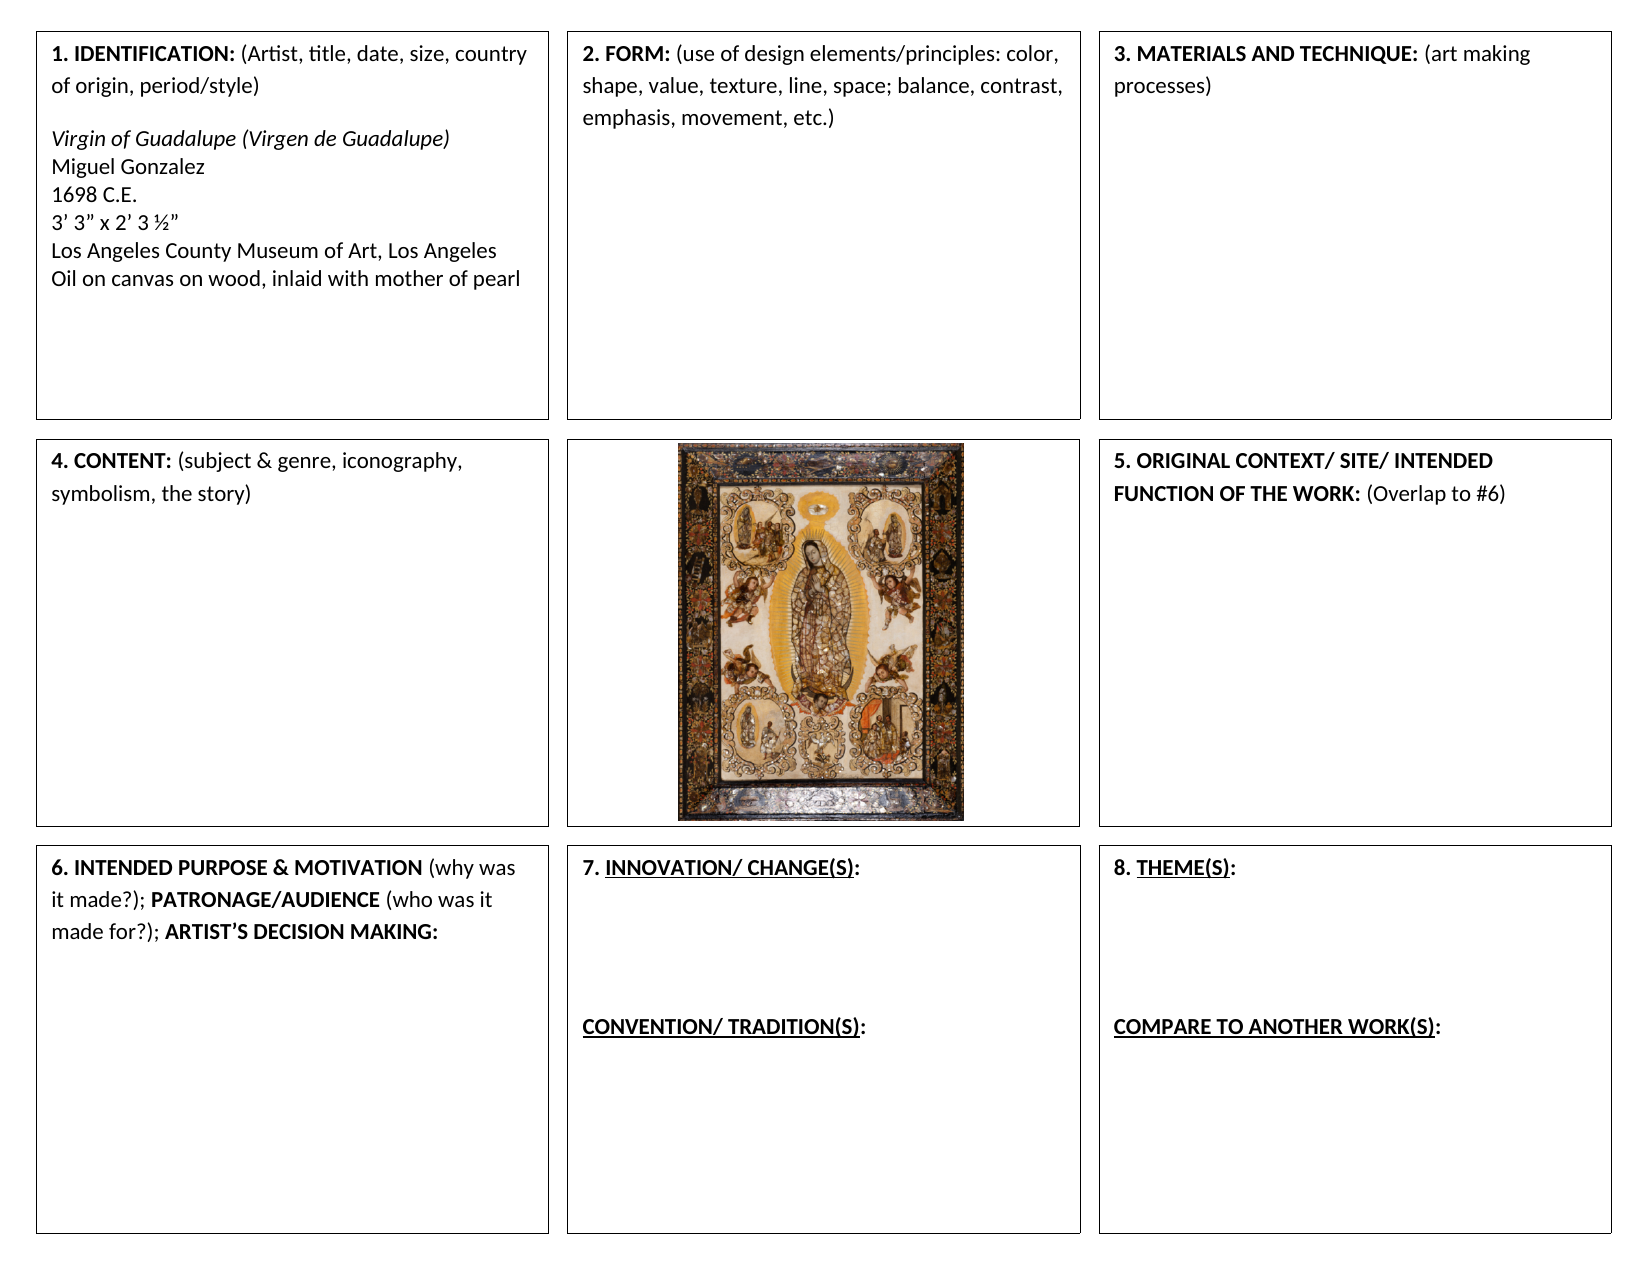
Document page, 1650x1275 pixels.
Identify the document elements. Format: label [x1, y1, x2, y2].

picture [678, 443, 964, 819]
